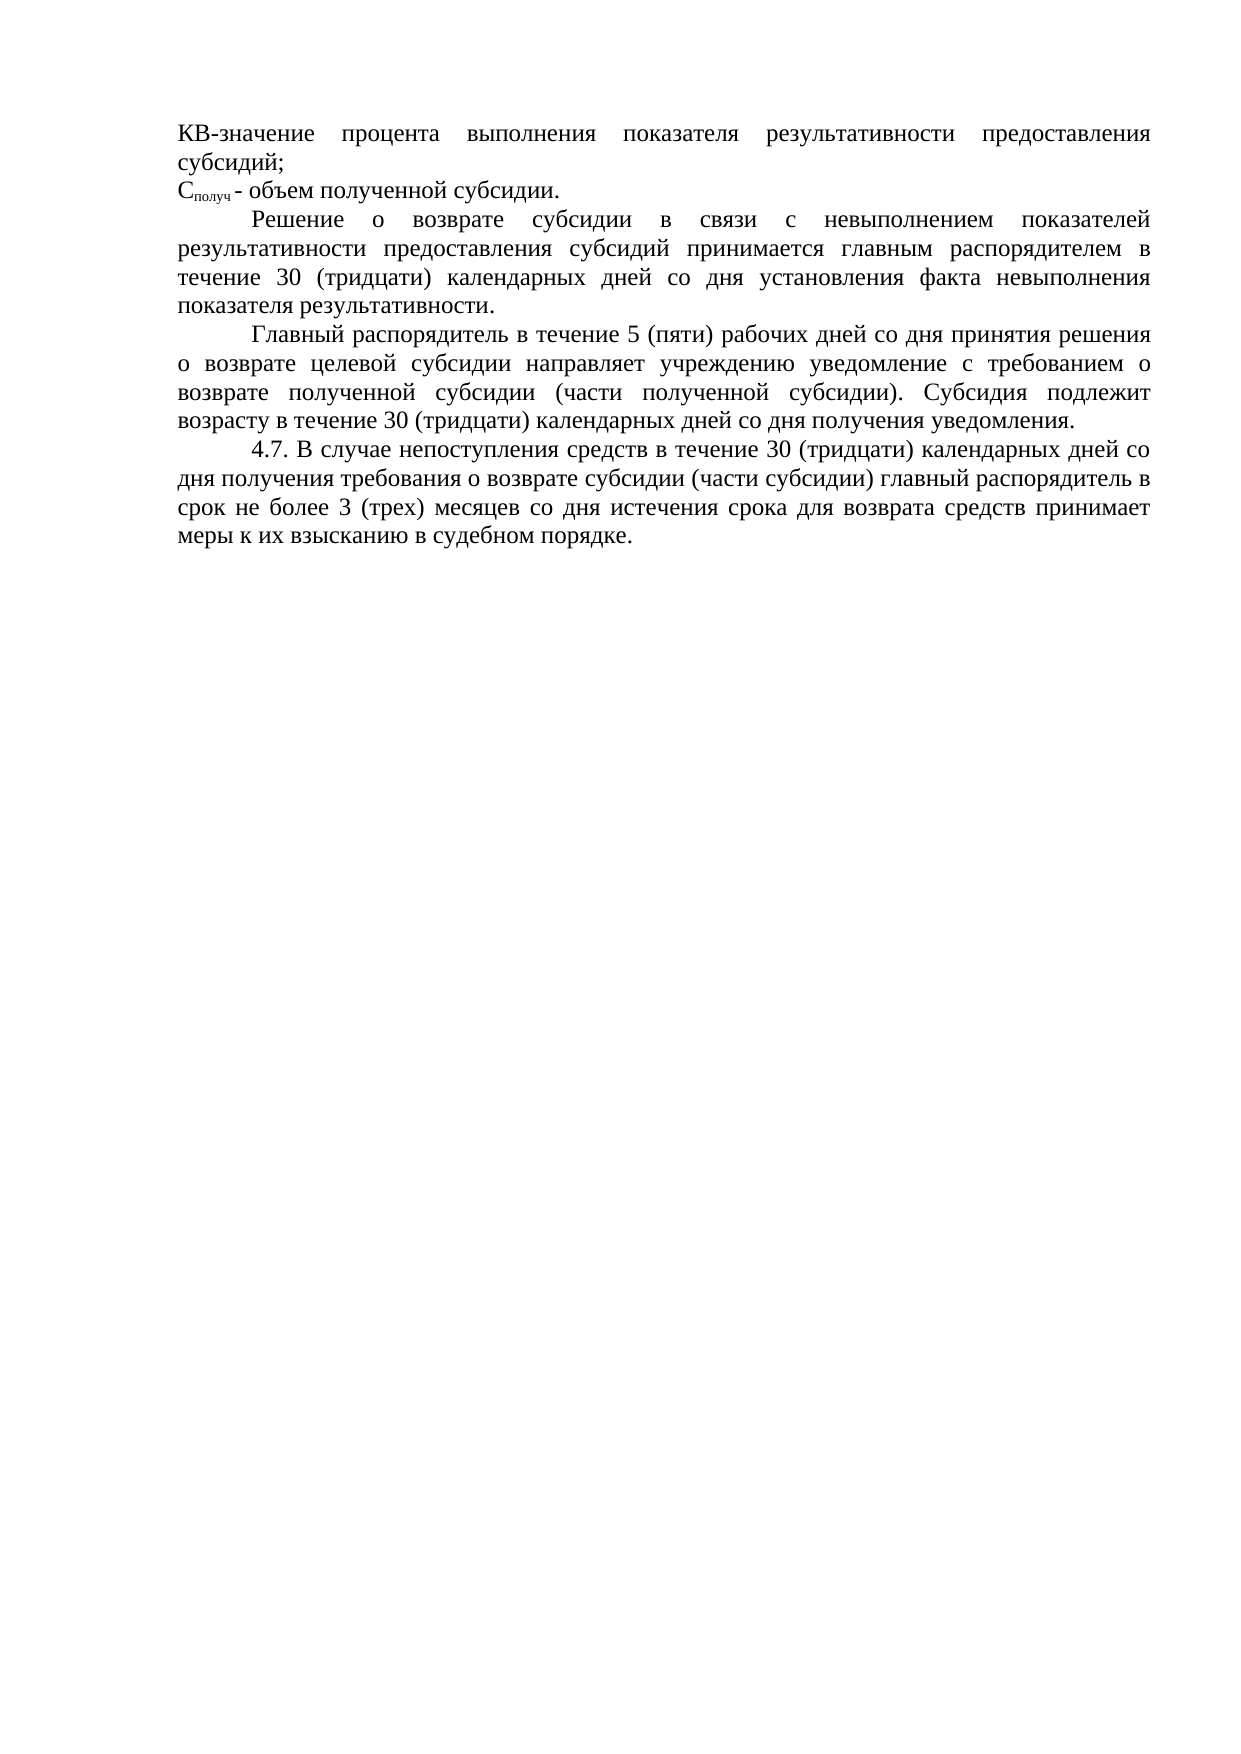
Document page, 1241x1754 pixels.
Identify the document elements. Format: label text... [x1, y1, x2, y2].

text 4.7. В случае непоступления средств в течение 30 (тридцати) календарных дней со дня получения требования о возврате субсидии (части субсидии) главный распорядитель в срок не более 3 (трех) месяцев со дня истечения срока для возврата средств принимает меры к их взысканию в судебном порядке. [177, 434, 1152, 549]
text Сполуч - объем полученной субсидии. [177, 176, 1152, 204]
text Решение о возврате субсидии в связи с невыполнением показателей результативности предоставления субсидий принимается главным распорядителем в течение 30 (тридцати) календарных дней со дня установления факта невыполнения показателя результативности. [177, 204, 1152, 319]
text Главный распорядитель в течение 5 (пяти) рабочих дней со дня принятия решения о возврате целевой субсидии направляет учреждению уведомление с требованием о возврате полученной субсидии (части полученной субсидии). Субсидия подлежит возрасту в течение 30 (тридцати) календарных дней со дня получения уведомления. [177, 319, 1152, 434]
text КВ-значение процента выполнения показателя результативности предоставления субсидий; [177, 118, 1152, 176]
